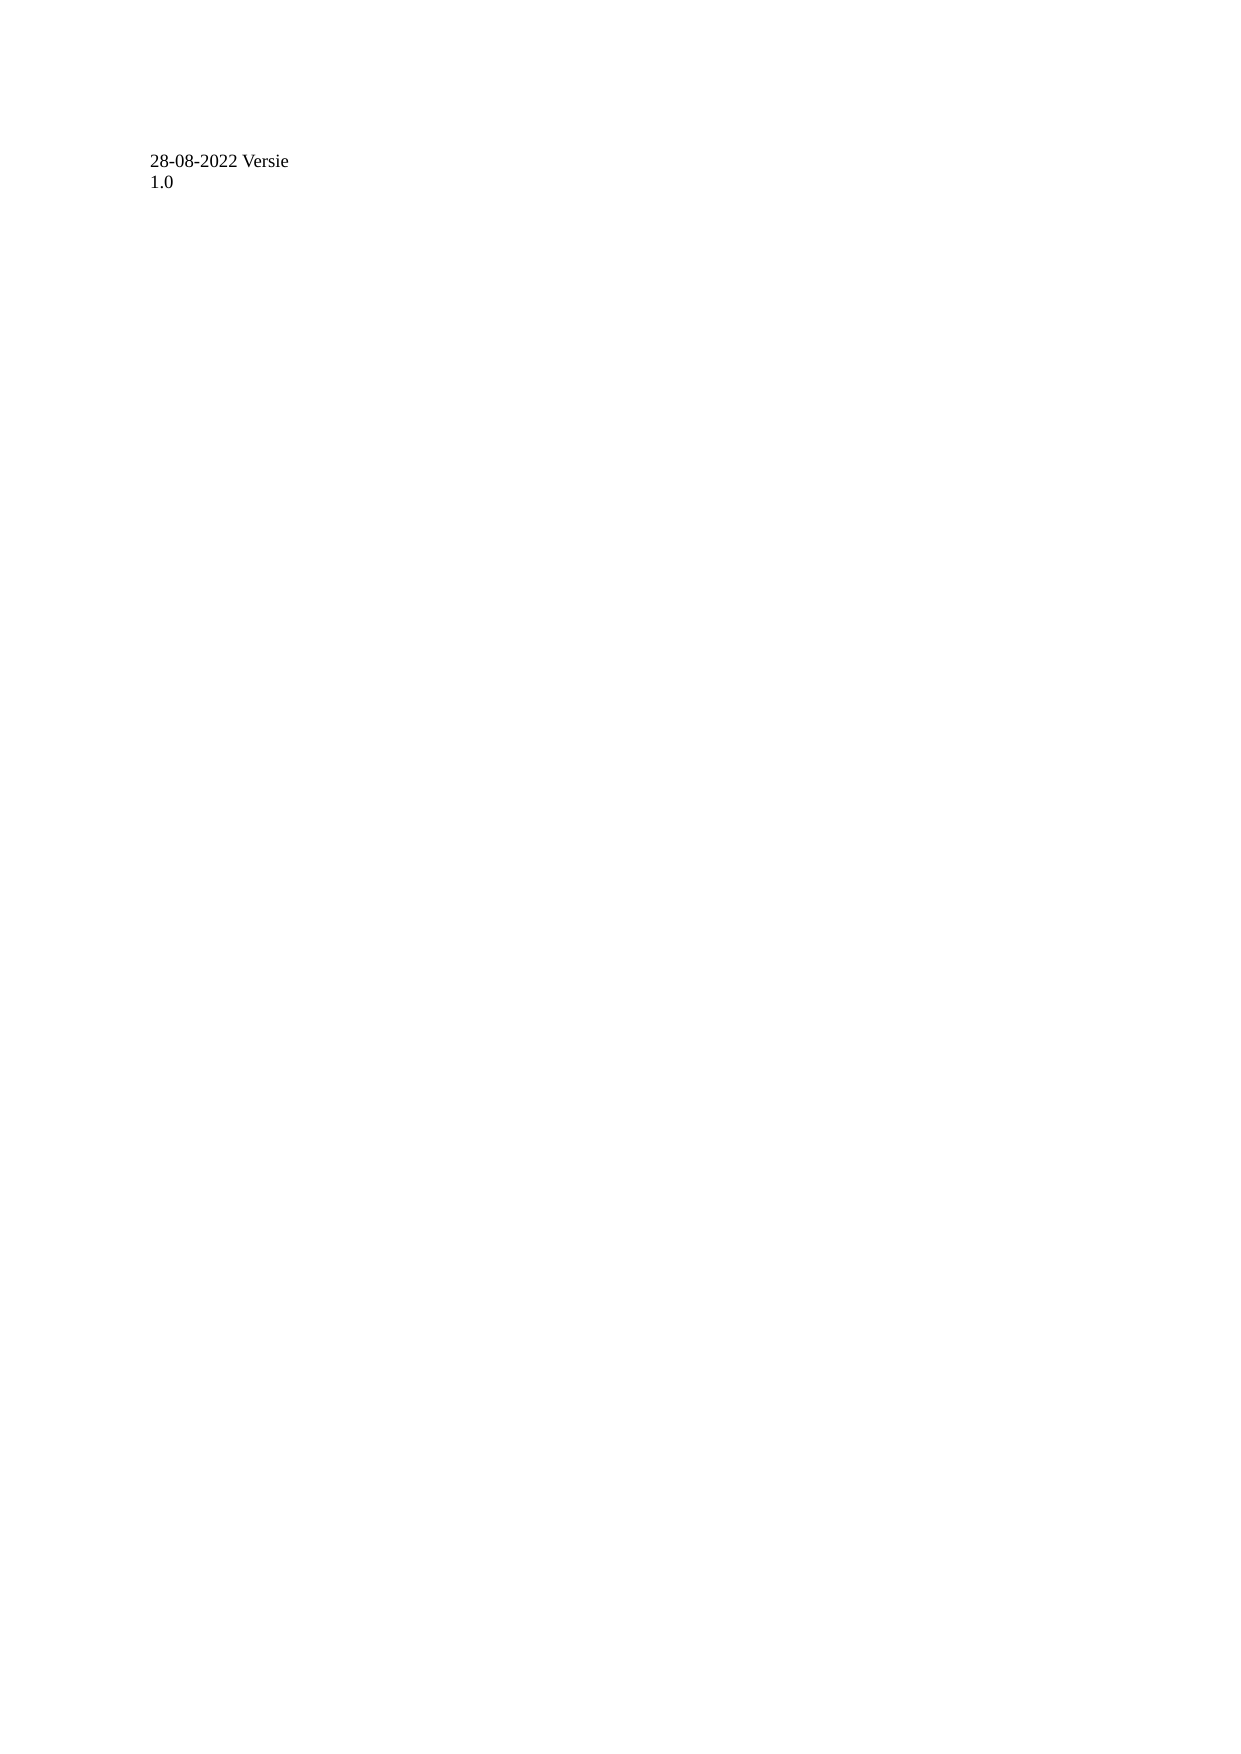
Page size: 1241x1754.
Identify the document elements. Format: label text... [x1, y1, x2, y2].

text 28-08-2022 Versie 1.0 [150, 150, 304, 193]
